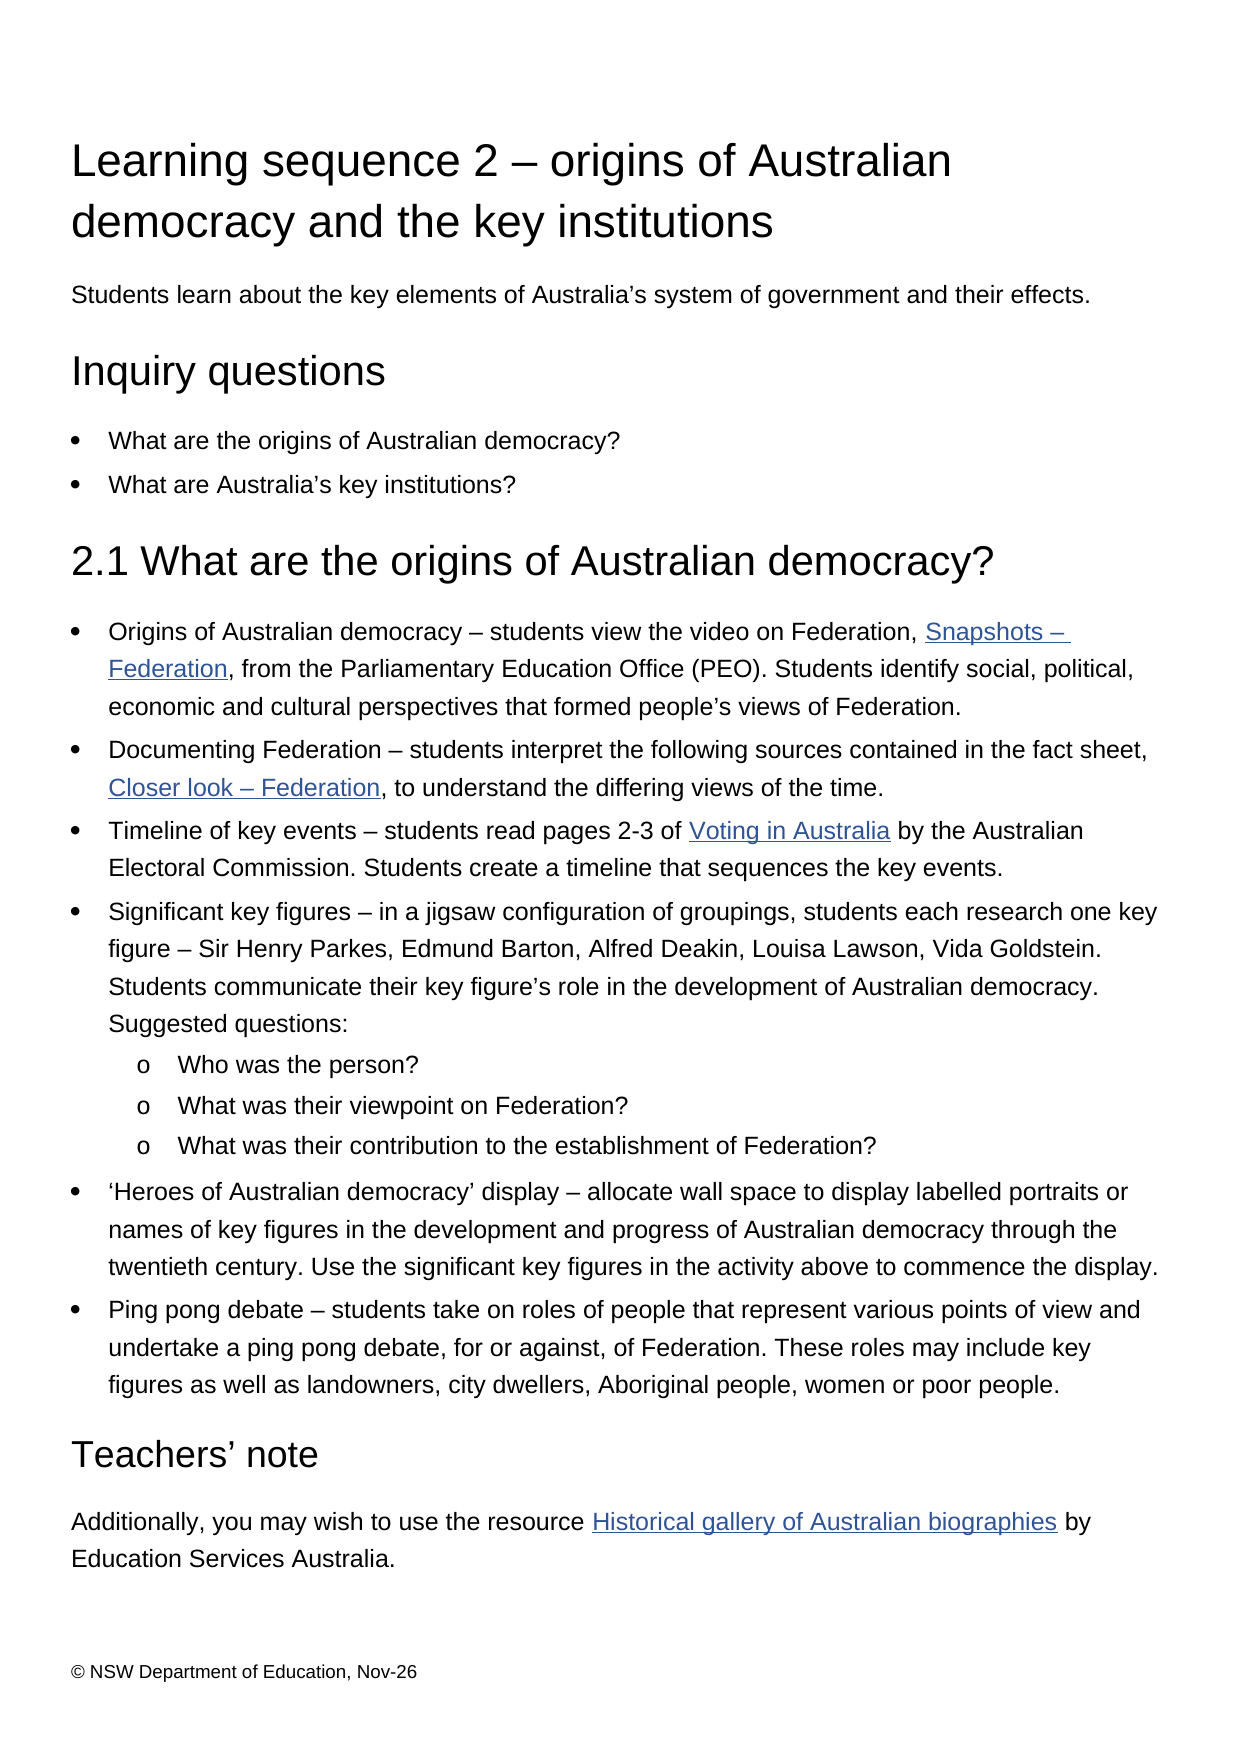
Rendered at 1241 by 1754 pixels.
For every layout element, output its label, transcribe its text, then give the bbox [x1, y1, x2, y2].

list Timeline of key events – students read pages 2-3 of Voting in Australia by the Australian Electoral Commission. Students create a timeline that sequences the key events. [71, 816, 1169, 882]
list What are the origins of Australian democracy? [71, 426, 1169, 455]
list Documenting Federation – students interpret the following sources contained in the fact sheet, Closer look – Federation, to understand the differing views of the time. [71, 735, 1169, 801]
list Who was the person? [136, 1050, 1169, 1081]
text Students learn about the key elements of Australia’s system of government and their effects. [71, 280, 1169, 308]
list Origins of Australian democracy – students view the video on Federation, Snapshots – Federation, from the Parliamentary Education Office (PEO). Students identify social, political, economic and cultural perspectives that formed people’s views of Federation. [71, 617, 1169, 720]
list Significant key figures – in a jigsaw configuration of groupings, students each research one key figure – Sir Henry Parkes, Edmund Barton, Alfred Deakin, Louisa Lawson, Vida Goldstein. Students communicate their key figure’s role in the development of Australian democracy. Suggested questions: [71, 897, 1169, 1038]
list What are Australia’s key institutions? [71, 470, 1169, 499]
subtitle Teachers’ note [71, 1432, 1169, 1476]
subtitle Learning sequence 2 – origins of Australian democracy and the key institutions [71, 134, 1169, 247]
subtitle Inquiry questions [71, 346, 1169, 394]
list Ping pong debate – students take on roles of people that represent various points of view and undertake a ping pong debate, for or against, of Federation. These roles may include key figures as well as landowners, city dwellers, Aboriginal people, women or poor people. [71, 1296, 1169, 1399]
subtitle 2.1 What are the origins of Australian democracy? [71, 537, 1169, 585]
list What was their contribution to the establishment of Federation? [136, 1131, 1169, 1162]
list ‘Heroes of Australian democracy’ display – allocate wall space to display labelled portraits or names of key figures in the development and progress of Australian democracy through the twentieth century. Use the significant key figures in the activity above to commence the display. [71, 1177, 1169, 1281]
text Additionally, you may wish to use the resource Historical gallery of Australian biographies by Education Services Australia. [71, 1507, 1169, 1573]
list What was their viewpoint on Federation? [136, 1091, 1169, 1122]
